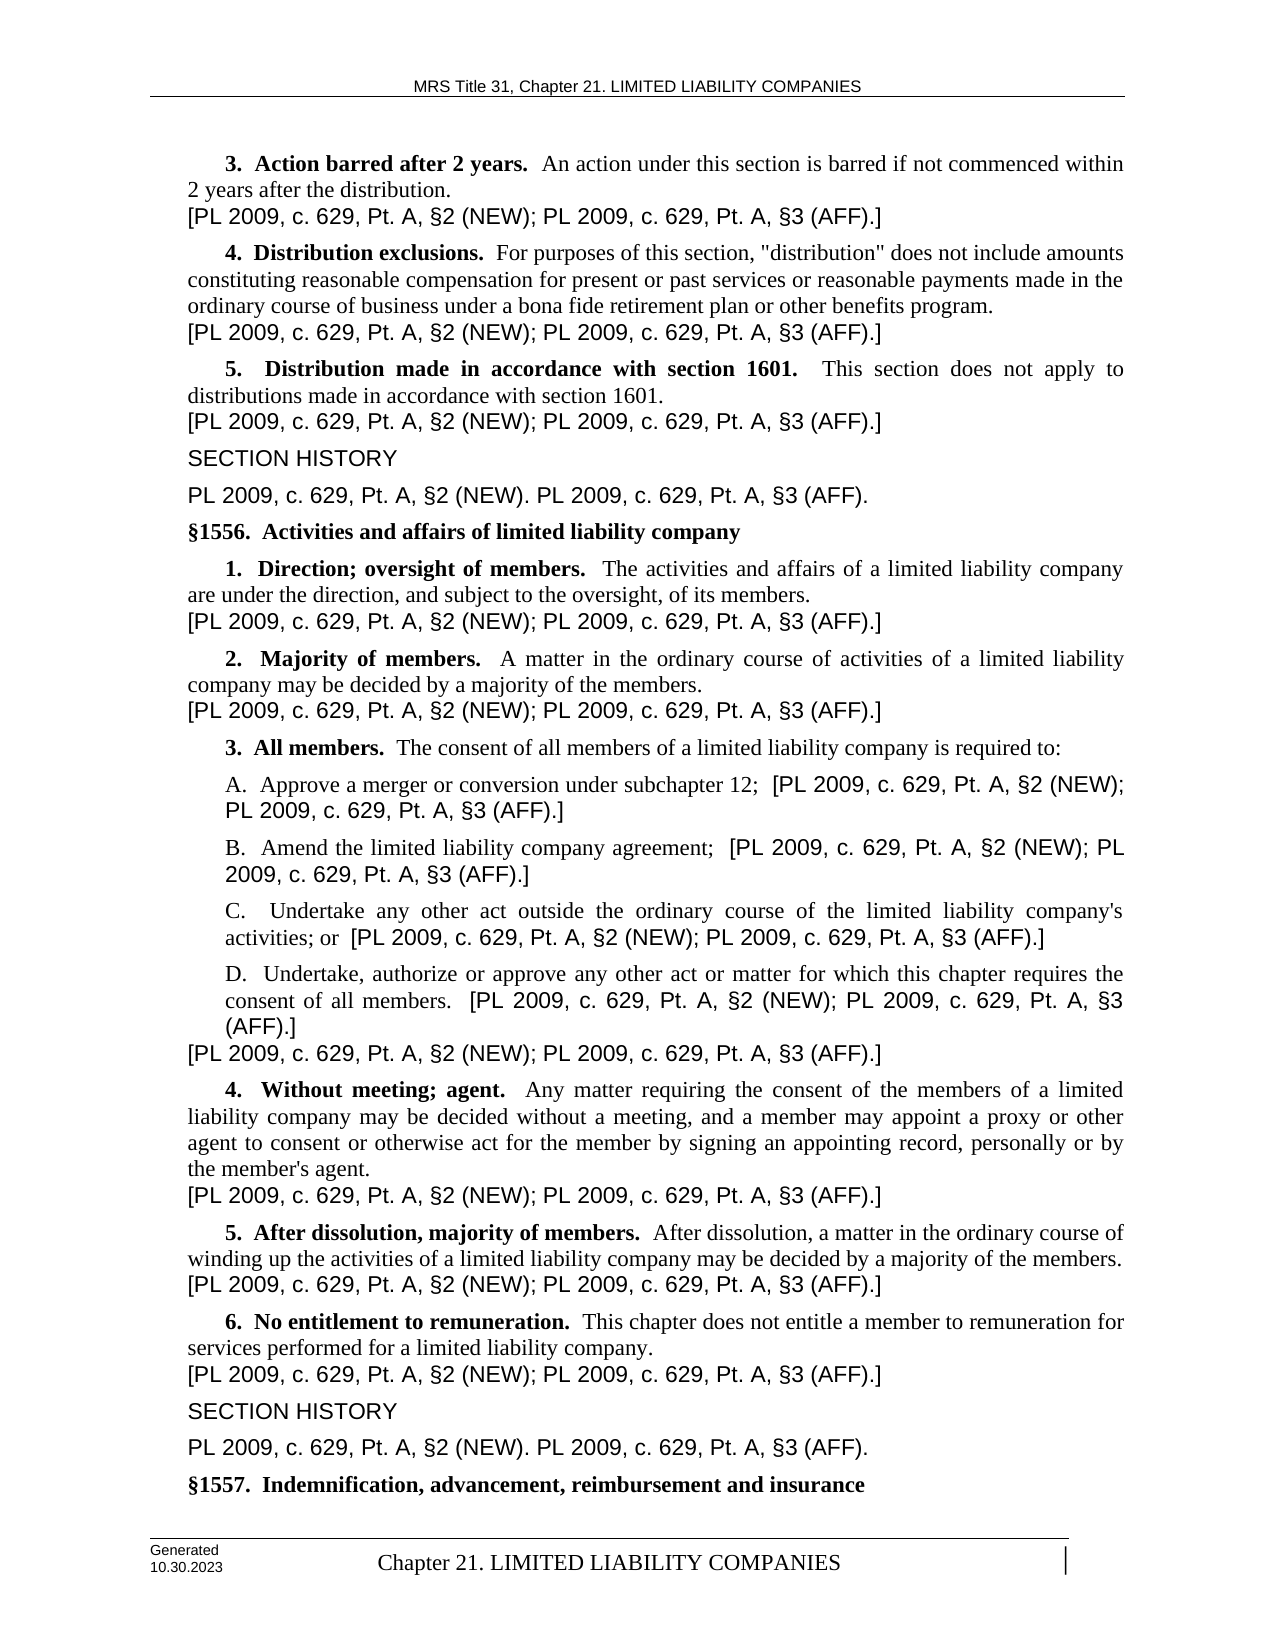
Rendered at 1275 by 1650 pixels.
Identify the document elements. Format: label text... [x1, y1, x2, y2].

text D. Undertake, authorize or approve any other act or matter for which this chapter requires the consent of all members. [PL 2009, c. 629, Pt. A, §2 (NEW); PL 2009, c. 629, Pt. A, §3 (AFF).] [225, 961, 1125, 1040]
text C. Undertake any other act outside the ordinary course of the limited liability company's activities; or [PL 2009, c. 629, Pt. A, §2 (NEW); PL 2009, c. 629, Pt. A, §3 (AFF).] [225, 897, 1125, 950]
text PL 2009, c. 629, Pt. A, §2 (NEW). PL 2009, c. 629, Pt. A, §3 (AFF). [187, 1434, 1125, 1461]
text 4. Distribution exclusions. For purposes of this section, "distribution" does not include amounts constituting reasonable compensation for present or past services or reasonable payments made in the ordinary course of business under a bona fide retirement plan or other benefits program. [187, 239, 1125, 318]
text 1. Direction; oversight of members. The activities and affairs of a limited liability company are under the direction, and subject to the oversight, of its members. [187, 555, 1125, 608]
text [PL 2009, c. 629, Pt. A, §2 (NEW); PL 2009, c. 629, Pt. A, §3 (AFF).] [187, 408, 1125, 434]
text A. Approve a merger or conversion under subchapter 12; [PL 2009, c. 629, Pt. A, §2 (NEW); PL 2009, c. 629, Pt. A, §3 (AFF).] [225, 771, 1125, 824]
text 6. No entitlement to remuneration. This chapter does not entitle a member to remuneration for services performed for a limited liability company. [187, 1308, 1125, 1361]
text SECTION HISTORY [187, 1398, 1125, 1424]
text 5. Distribution made in accordance with section 1601. This section does not apply to distributions made in accordance with section 1601. [187, 355, 1125, 408]
text [PL 2009, c. 629, Pt. A, §2 (NEW); PL 2009, c. 629, Pt. A, §3 (AFF).] [187, 1361, 1125, 1387]
text §1557. Indemnification, advancement, reimbursement and insurance [187, 1471, 1125, 1497]
text [PL 2009, c. 629, Pt. A, §2 (NEW); PL 2009, c. 629, Pt. A, §3 (AFF).] [187, 1182, 1125, 1208]
text 4. Without meeting; agent. Any matter requiring the consent of the members of a limited liability company may be decided without a meeting, and a member may appoint a proxy or other agent to consent or otherwise act for the member by signing an appointing record, personally or by the member's agent. [187, 1076, 1125, 1182]
text [PL 2009, c. 629, Pt. A, §2 (NEW); PL 2009, c. 629, Pt. A, §3 (AFF).] [187, 697, 1125, 724]
text 3. Action barred after 2 years. An action under this section is barred if not commenced within 2 years after the distribution. [187, 150, 1125, 203]
text [PL 2009, c. 629, Pt. A, §2 (NEW); PL 2009, c. 629, Pt. A, §3 (AFF).] [187, 1271, 1125, 1298]
text B. Amend the limited liability company agreement; [PL 2009, c. 629, Pt. A, §2 (NEW); PL 2009, c. 629, Pt. A, §3 (AFF).] [225, 834, 1125, 887]
text 2. Majority of members. A matter in the ordinary course of activities of a limited liability company may be decided by a majority of the members. [187, 644, 1125, 697]
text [187, 203, 1125, 229]
text [PL 2009, c. 629, Pt. A, §2 (NEW); PL 2009, c. 629, Pt. A, §3 (AFF).] [187, 608, 1125, 634]
text §1556. Activities and affairs of limited liability company [187, 518, 1125, 545]
text PL 2009, c. 629, Pt. A, §2 (NEW). PL 2009, c. 629, Pt. A, §3 (AFF). [187, 482, 1125, 508]
text 3. All members. The consent of all members of a limited liability company is required to: [187, 734, 1125, 760]
text [PL 2009, c. 629, Pt. A, §2 (NEW); PL 2009, c. 629, Pt. A, §3 (AFF).] [187, 1040, 1125, 1066]
text 5. After dissolution, majority of members. After dissolution, a matter in the ordinary course of winding up the activities of a limited liability company may be decided by a majority of the members. [187, 1219, 1125, 1271]
text SECTION HISTORY [187, 445, 1125, 471]
text [PL 2009, c. 629, Pt. A, §2 (NEW); PL 2009, c. 629, Pt. A, §3 (AFF).] [187, 318, 1125, 345]
